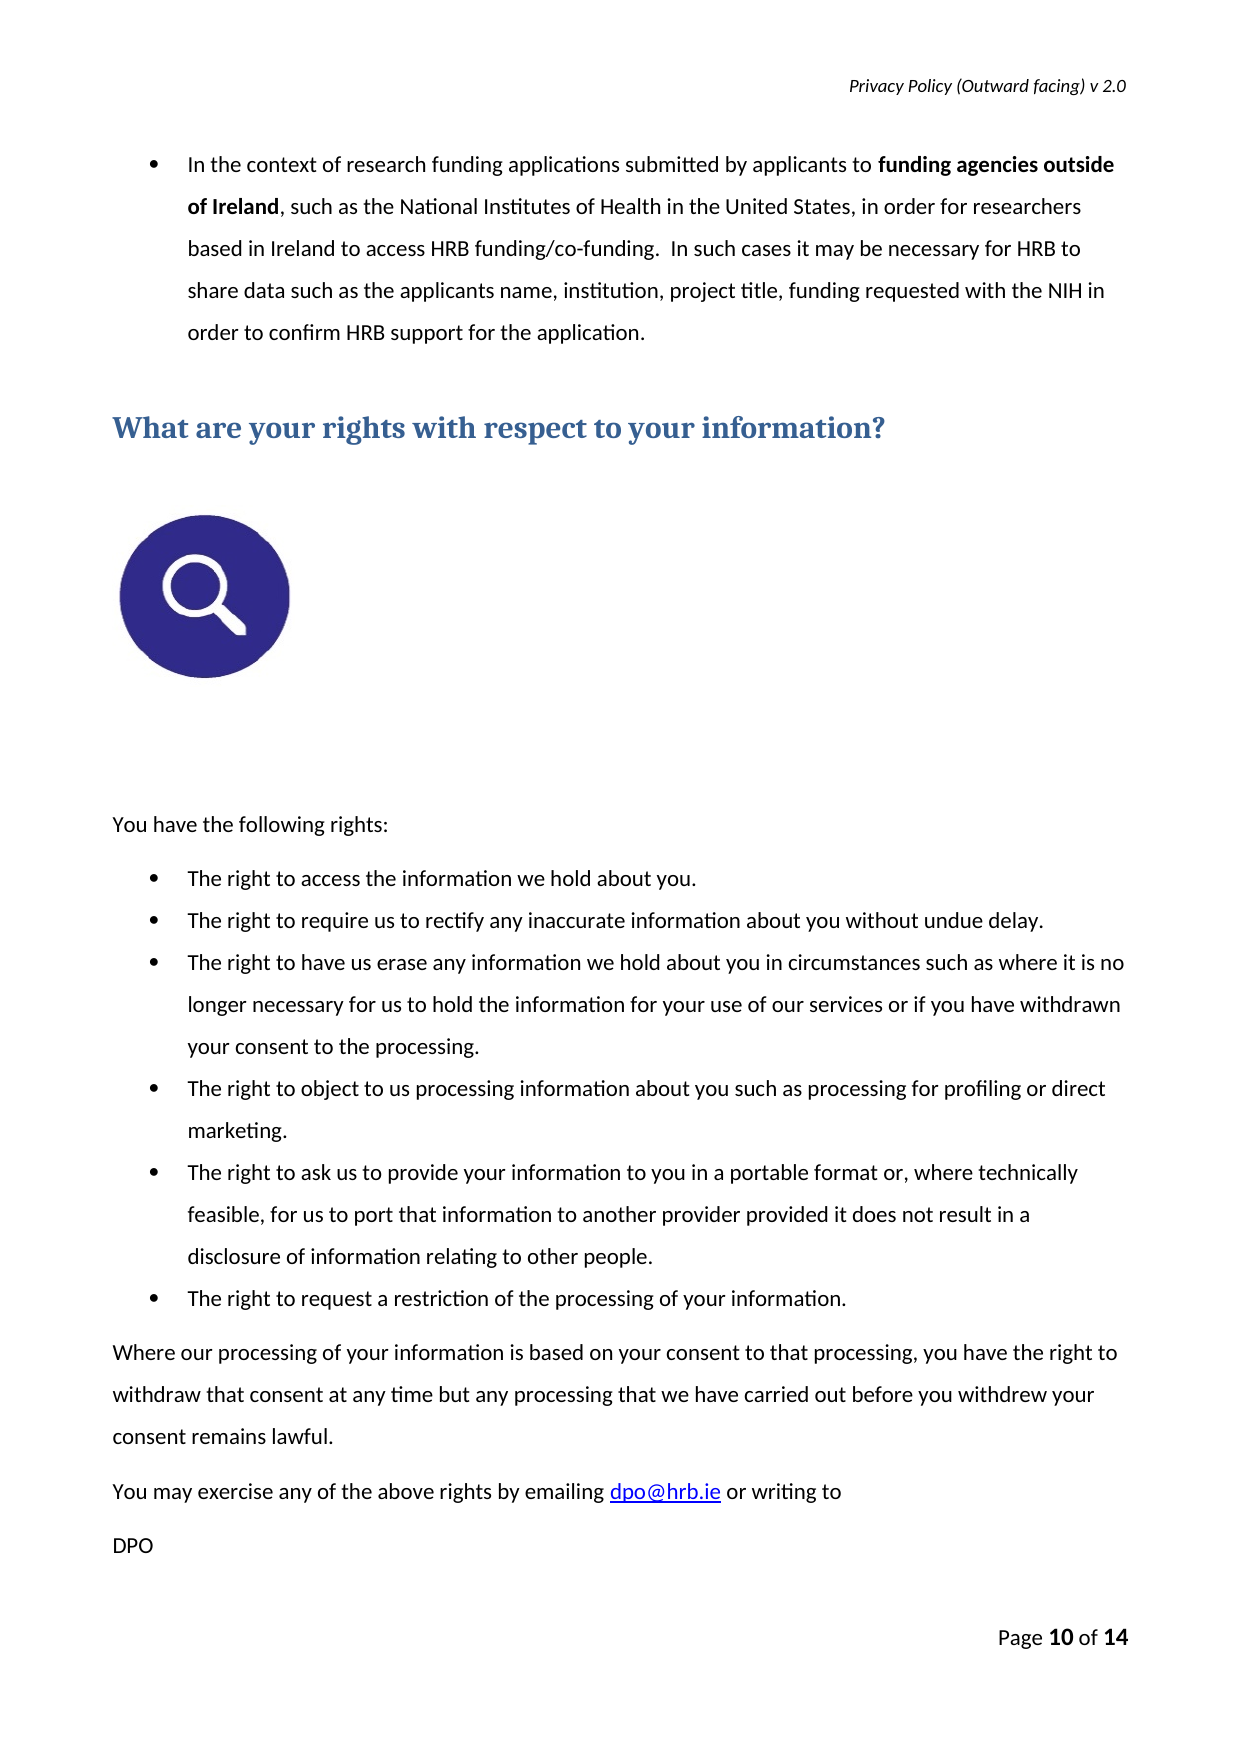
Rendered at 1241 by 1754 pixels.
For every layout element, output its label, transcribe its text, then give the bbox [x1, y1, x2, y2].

list In the context of research funding applications submitted by applicants to funding agencies outside of Ireland, such as the National Institutes of Health in the United States, in order for researchers based in Ireland to access HRB funding/co-funding. In such cases it may be necessary for HRB to share data such as the applicants name, institution, project title, funding requested with the NIH in order to confirm HRB support for the application. [150, 150, 1128, 346]
text You have the following rights: [112, 810, 1128, 838]
text Where our processing of your information is based on your consent to that processing, you have the right to withdraw that consent at any time but any processing that we have carried out before you withdrew your consent remains lawful. [112, 1338, 1128, 1451]
subtitle What are your rights with respect to your information? [112, 410, 1128, 446]
picture [112, 505, 295, 687]
list The right to ask us to provide your information to you in a portable format or, where technically feasible, for us to port that information to another provider provided it does not result in a disclosure of information relating to other people. [150, 1158, 1128, 1270]
list The right to request a restriction of the processing of your information. [150, 1284, 1128, 1312]
list The right to require us to rectify any inaccurate information about you without undue delay. [150, 906, 1128, 934]
list The right to object to us processing information about you such as processing for profiling or direct marketing. [150, 1074, 1128, 1144]
list The right to have us erase any information we hold about you in circumstances such as where it is no longer necessary for us to hold the information for your use of our services or if you have withdrawn your consent to the processing. [150, 948, 1128, 1060]
text You may exercise any of the above rights by emailing dpo@hrb.ie or writing to [112, 1477, 1128, 1505]
list The right to access the information we hold about you. [150, 864, 1128, 892]
text DPO [112, 1531, 1128, 1559]
